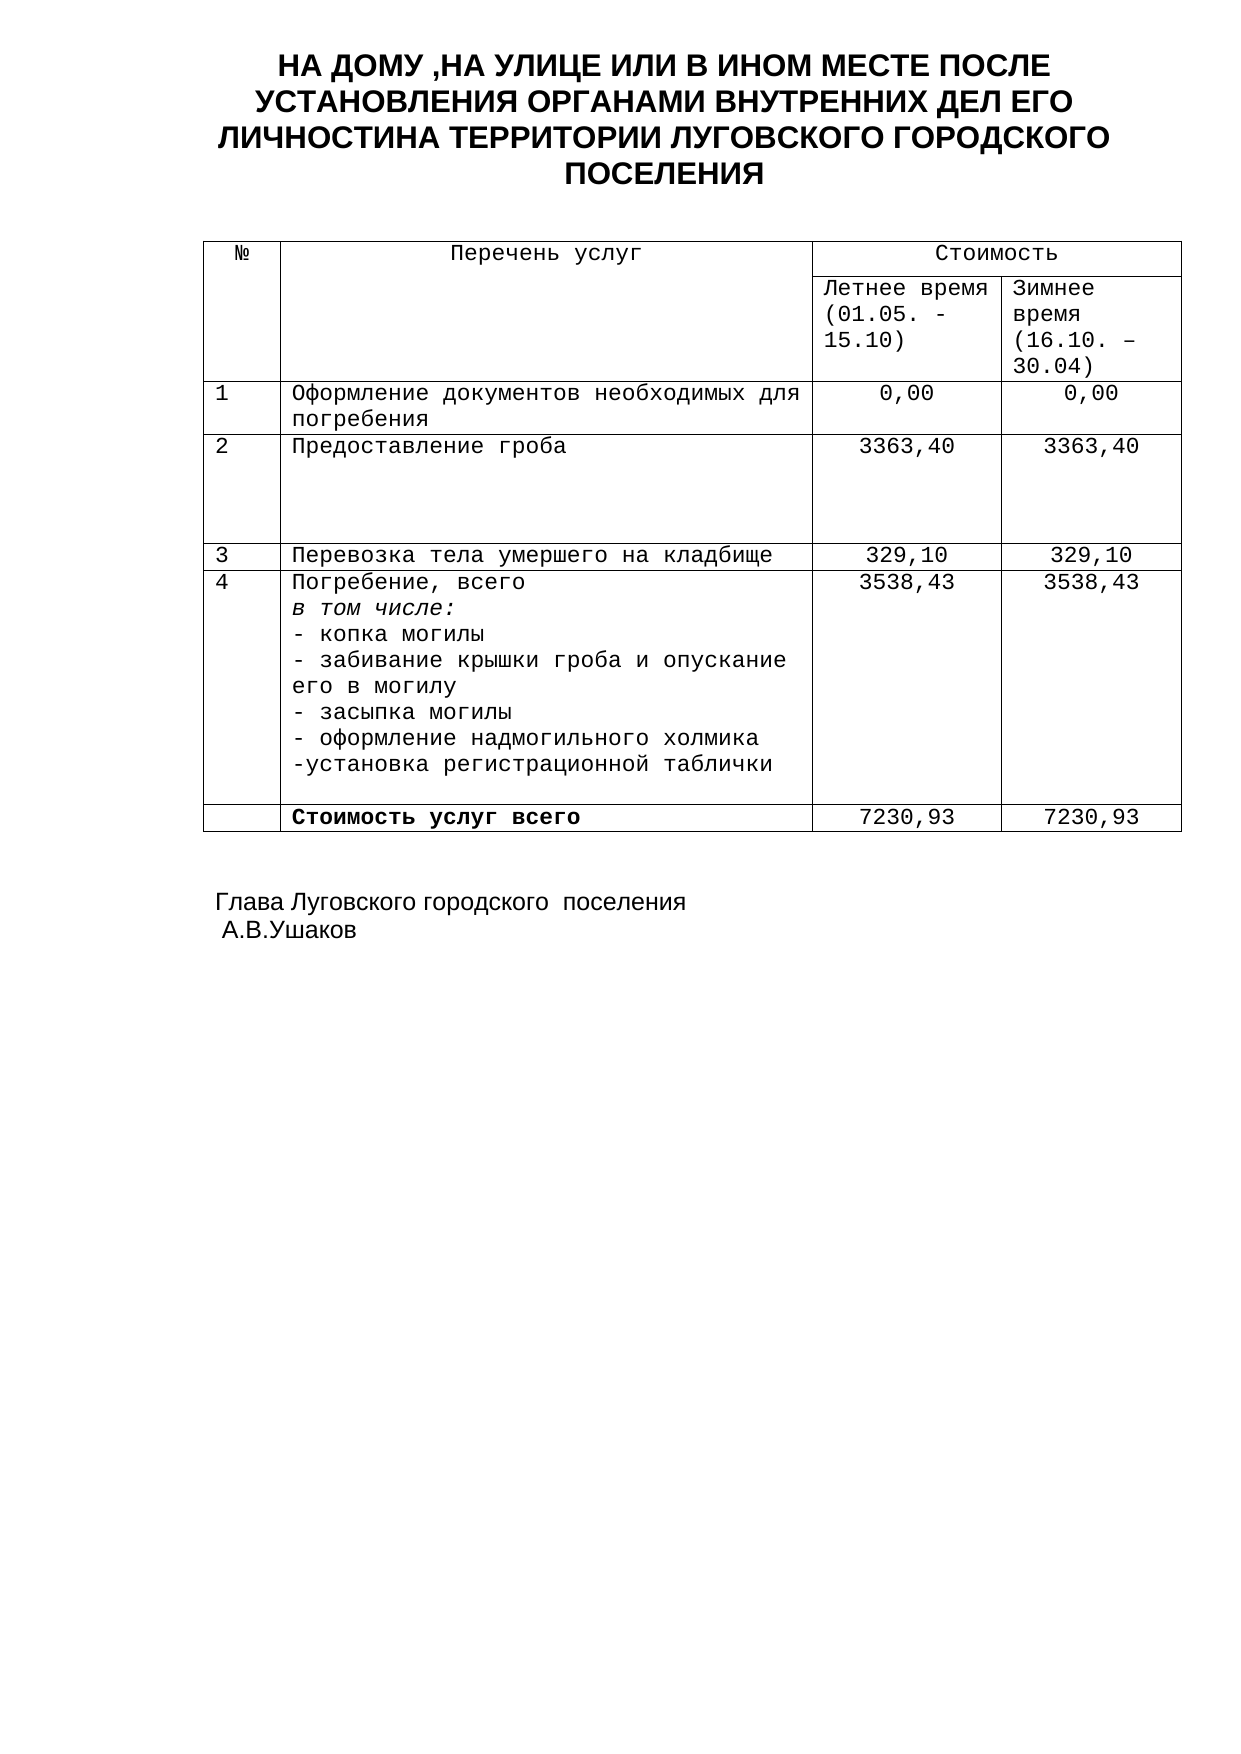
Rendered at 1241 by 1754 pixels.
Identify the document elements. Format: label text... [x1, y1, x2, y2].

table_cell 0,00 [1002, 382, 1181, 433]
table_cell 4 [204, 571, 280, 804]
table_cell Погребение, всего в том числе: - копка могилы - забивание крышки гроба и опускание его в могилу - засыпка могилы - оформление надмогильного холмика -установка регистрационной таблички [281, 571, 812, 804]
table_cell 3538,43 [813, 571, 1001, 804]
table_cell 3363,40 [813, 435, 1001, 542]
text Глава Луговского городского поселения [215, 887, 1152, 915]
table_cell 3363,40 [1002, 435, 1181, 542]
table_cell 2 [204, 435, 280, 542]
table_cell 7230,93 [1002, 805, 1181, 831]
table_cell Оформление документов необходимых для погребения [281, 382, 812, 433]
table_cell 3 [204, 544, 280, 569]
table_cell Предоставление гроба [281, 435, 812, 542]
table_cell 0,00 [813, 382, 1001, 433]
table_cell [204, 805, 280, 831]
table_cell 3538,43 [1002, 571, 1181, 804]
table_cell Перевозка тела умершего на кладбище [281, 544, 812, 569]
table_cell 329,10 [1002, 544, 1181, 569]
table_header № [204, 242, 280, 381]
table_cell Зимнее время (16.10. – 30.04) [1002, 277, 1181, 381]
text А.В.Ушаков [215, 915, 1152, 944]
table_cell 1 [204, 382, 280, 433]
table_cell Летнее время (01.05. -15.10) [813, 277, 1001, 381]
table_cell 7230,93 [813, 805, 1001, 831]
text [177, 47, 1152, 191]
table_cell Стоимость услуг всего [281, 805, 812, 831]
table_cell 329,10 [813, 544, 1001, 569]
table_header Стоимость [813, 242, 1181, 276]
table_header Перечень услуг [281, 242, 812, 381]
